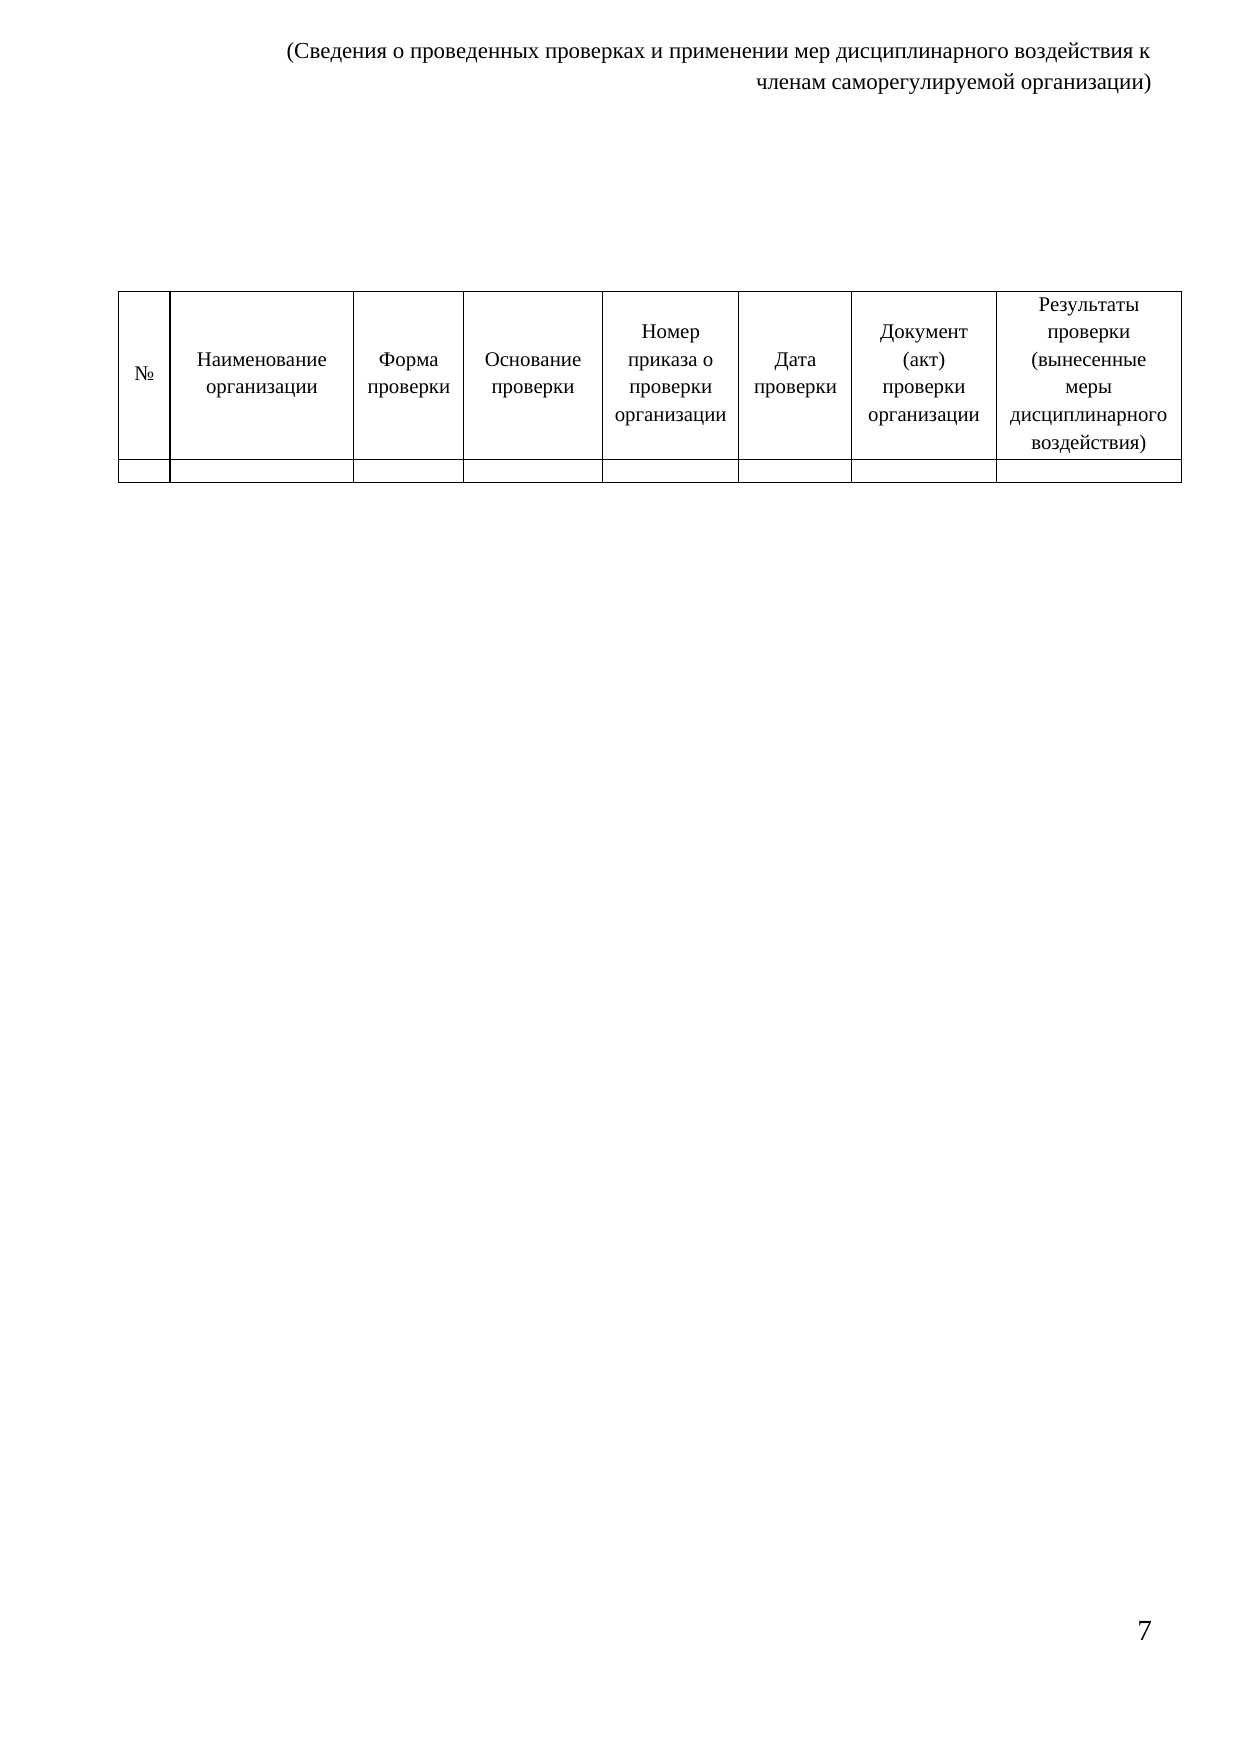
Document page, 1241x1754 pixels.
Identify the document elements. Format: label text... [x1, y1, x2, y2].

table_cell [119, 460, 169, 482]
table_cell [997, 460, 1181, 482]
table_header Форма проверки [354, 292, 463, 459]
table_header Наименование организации [171, 292, 353, 459]
text (Сведения о проведенных проверках и применении мер дисциплинарного воздействия к членам саморегулируемой организации) [148, 37, 1152, 94]
table_cell [354, 460, 463, 482]
table_header Результаты проверки (вынесенные меры дисциплинарного воздействия) [997, 292, 1181, 459]
table_header Дата проверки [739, 292, 851, 459]
table_cell [464, 460, 602, 482]
table_header № [119, 292, 169, 459]
table_cell [852, 460, 996, 482]
table_cell [739, 460, 851, 482]
table_cell [603, 460, 738, 482]
table_header Документ (акт) проверки организации [852, 292, 996, 459]
table_header Номер приказа о проверки организации [603, 292, 738, 459]
table_cell [171, 460, 353, 482]
table_header Основание проверки [464, 292, 602, 459]
